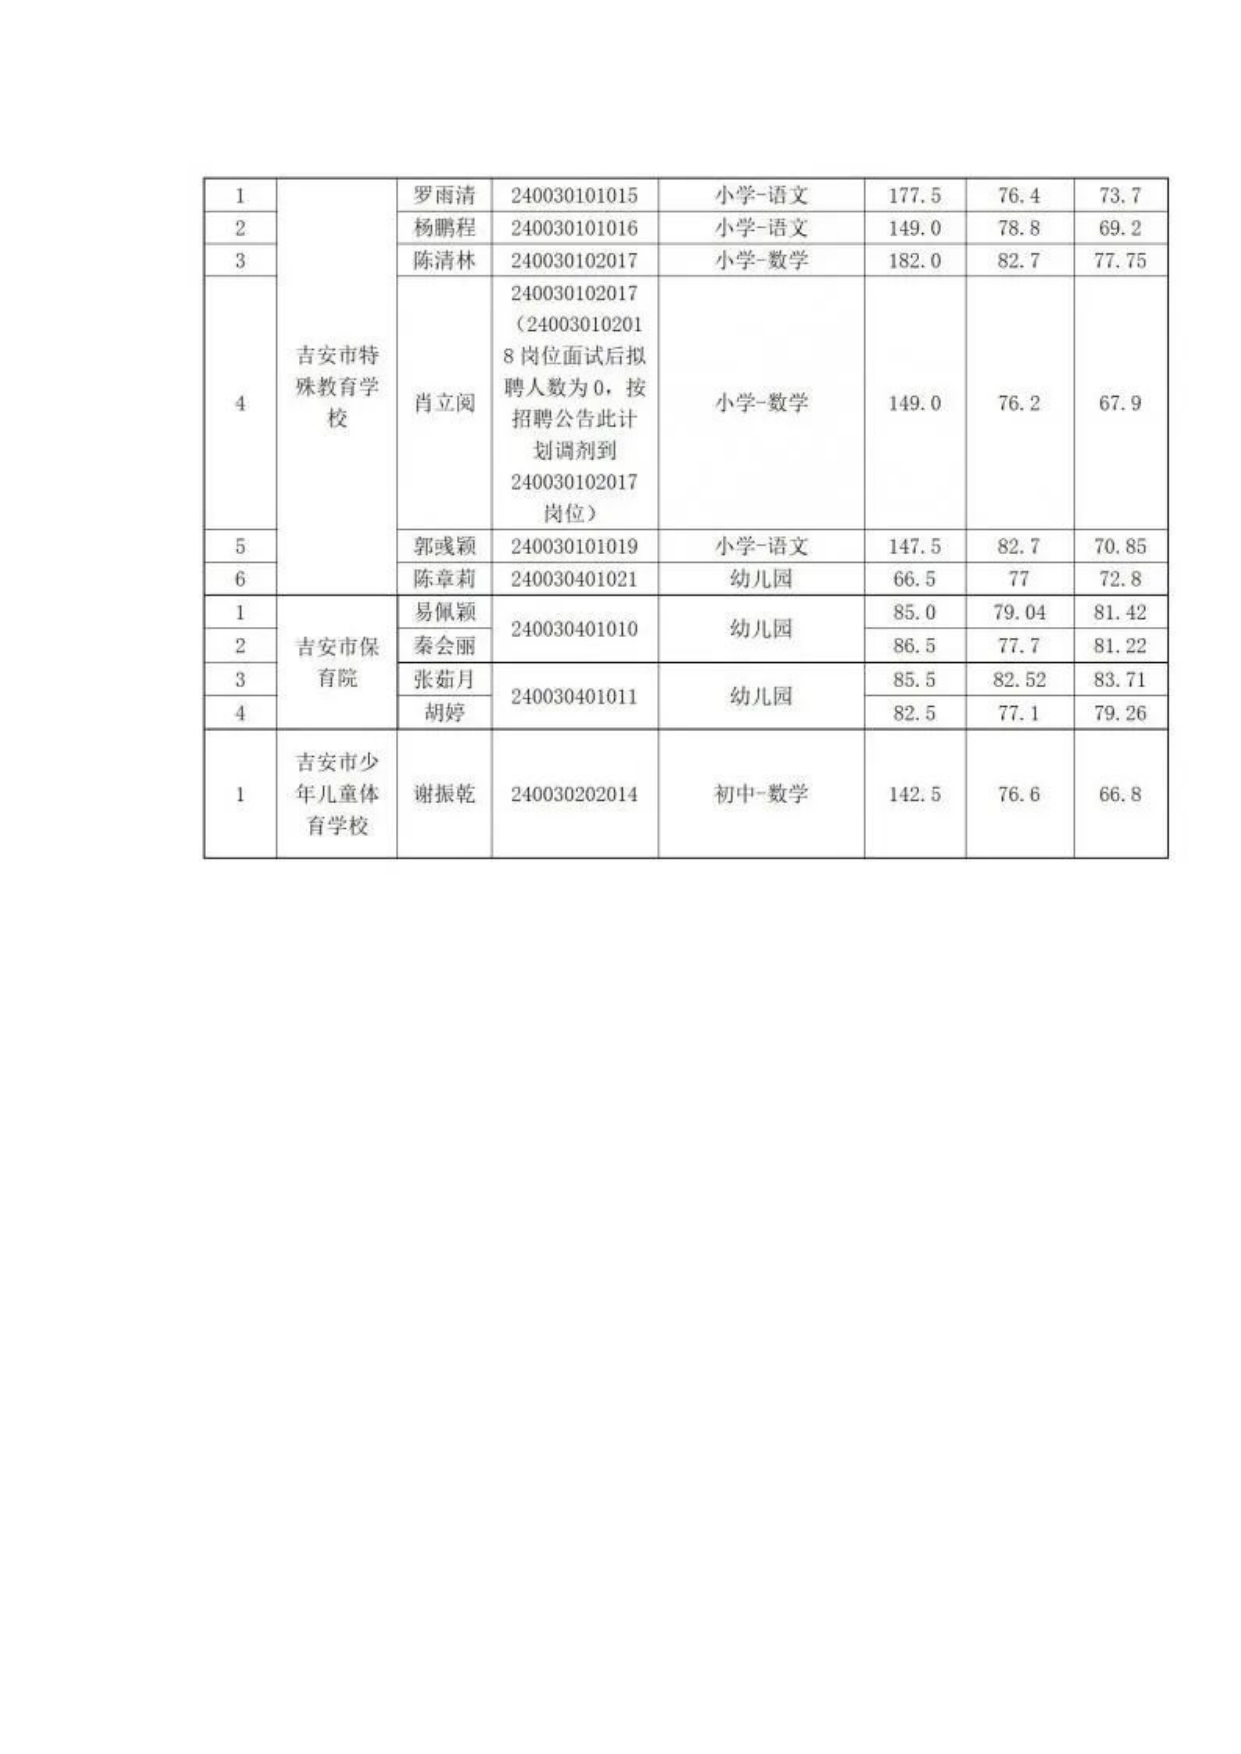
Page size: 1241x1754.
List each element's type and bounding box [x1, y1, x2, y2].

picture [187, 162, 1188, 875]
